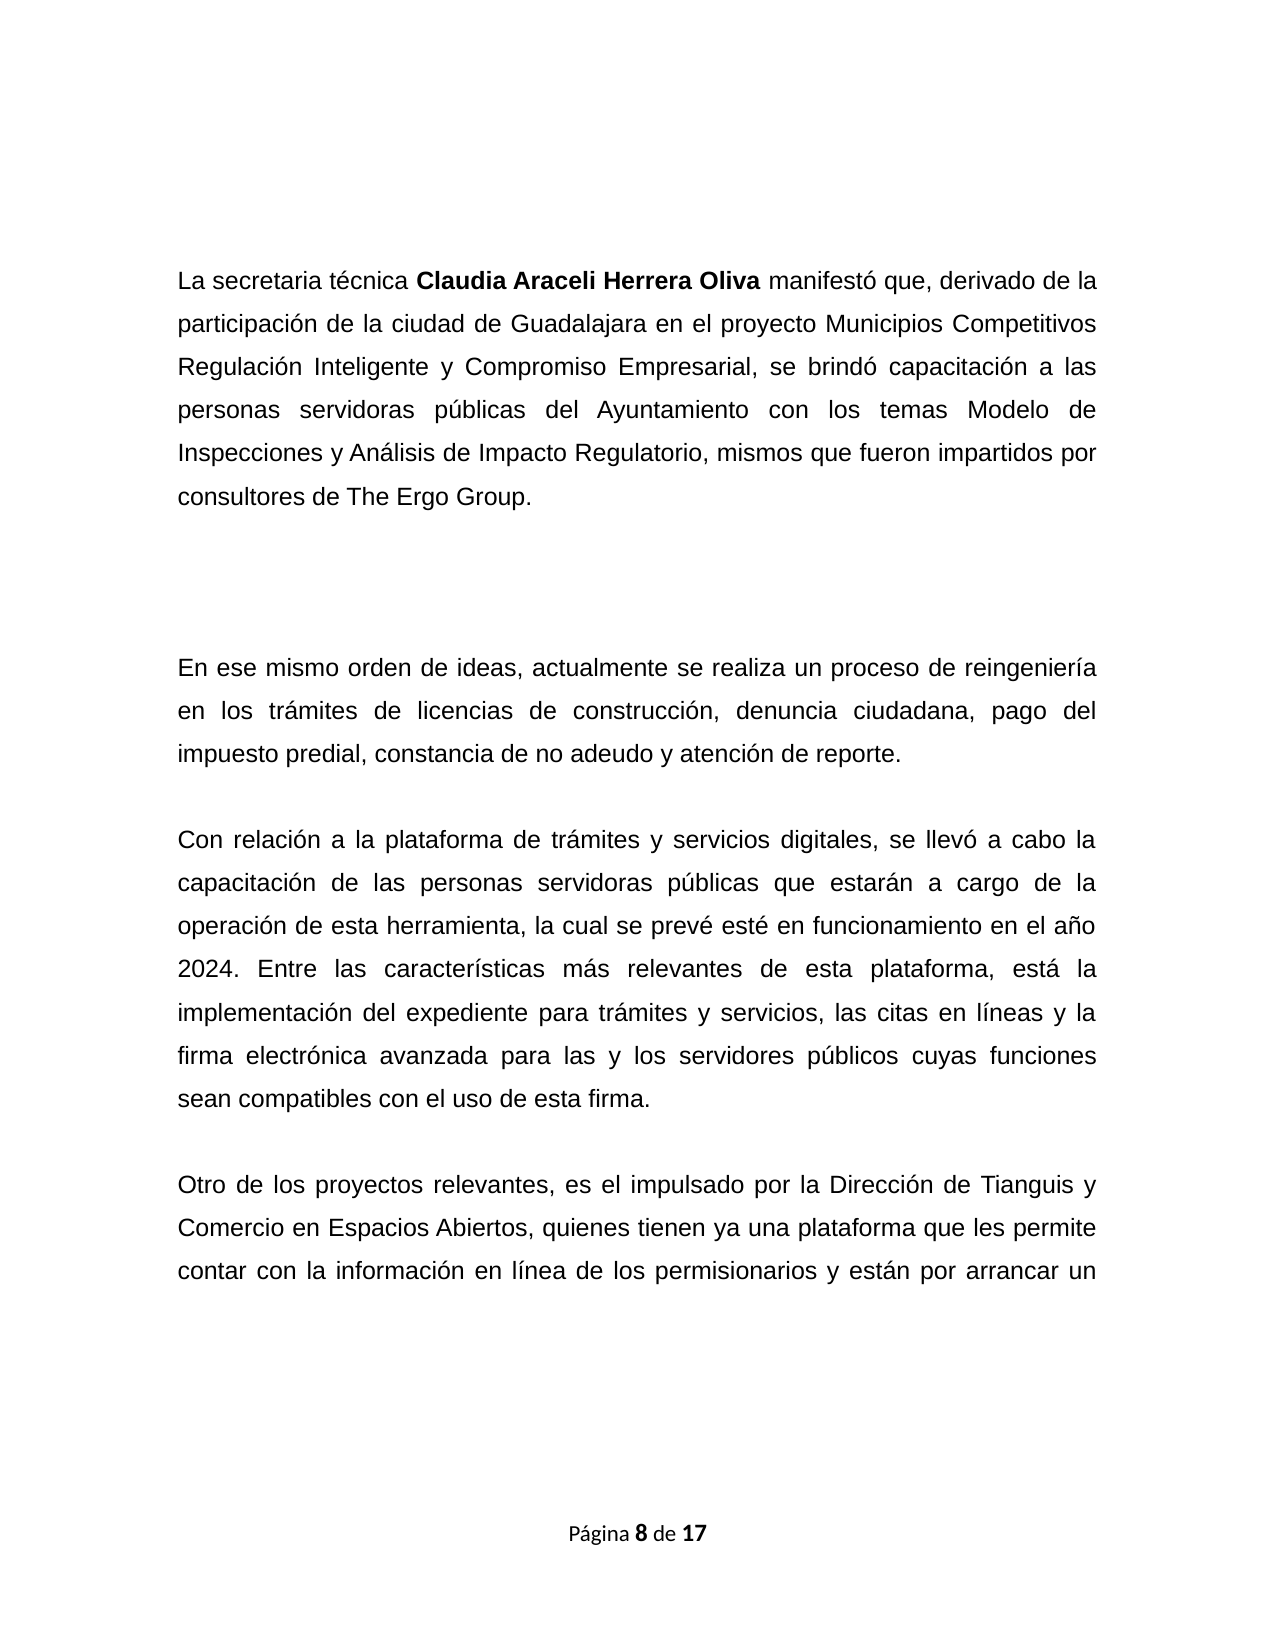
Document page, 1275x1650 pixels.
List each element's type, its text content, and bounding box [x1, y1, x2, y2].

text Con relación a la plataforma de trámites y servicios digitales, se llevó a cabo la capacitación de las personas servidoras públicas que estarán a cargo de la operación de esta herramienta, la cual se prevé esté en funcionamiento en el año 2024. Entre las características más relevantes de esta plataforma, está la implementación del expediente para trámites y servicios, las citas en líneas y la firma electrónica avanzada para las y los servidores públicos cuyas funciones sean compatibles con el uso de esta firma. [177, 825, 1098, 1112]
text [177, 1170, 1098, 1285]
text La secretaria técnica Claudia Araceli Herrera Oliva manifestó que, derivado de la participación de la ciudad de Guadalajara en el proyecto Municipios Competitivos Regulación Inteligente y Compromiso Empresarial, se brindó capacitación a las personas servidoras públicas del Ayuntamiento con los temas Modelo de Inspecciones y Análisis de Impacto Regulatorio, mismos que fueron impartidos por consultores de The Ergo Group. [177, 266, 1098, 510]
text En ese mismo orden de ideas, actualmente se realiza un proceso de reingeniería en los trámites de licencias de construcción, denuncia ciudadana, pago del impuesto predial, constancia de no adeudo y atención de reporte. [177, 652, 1098, 767]
